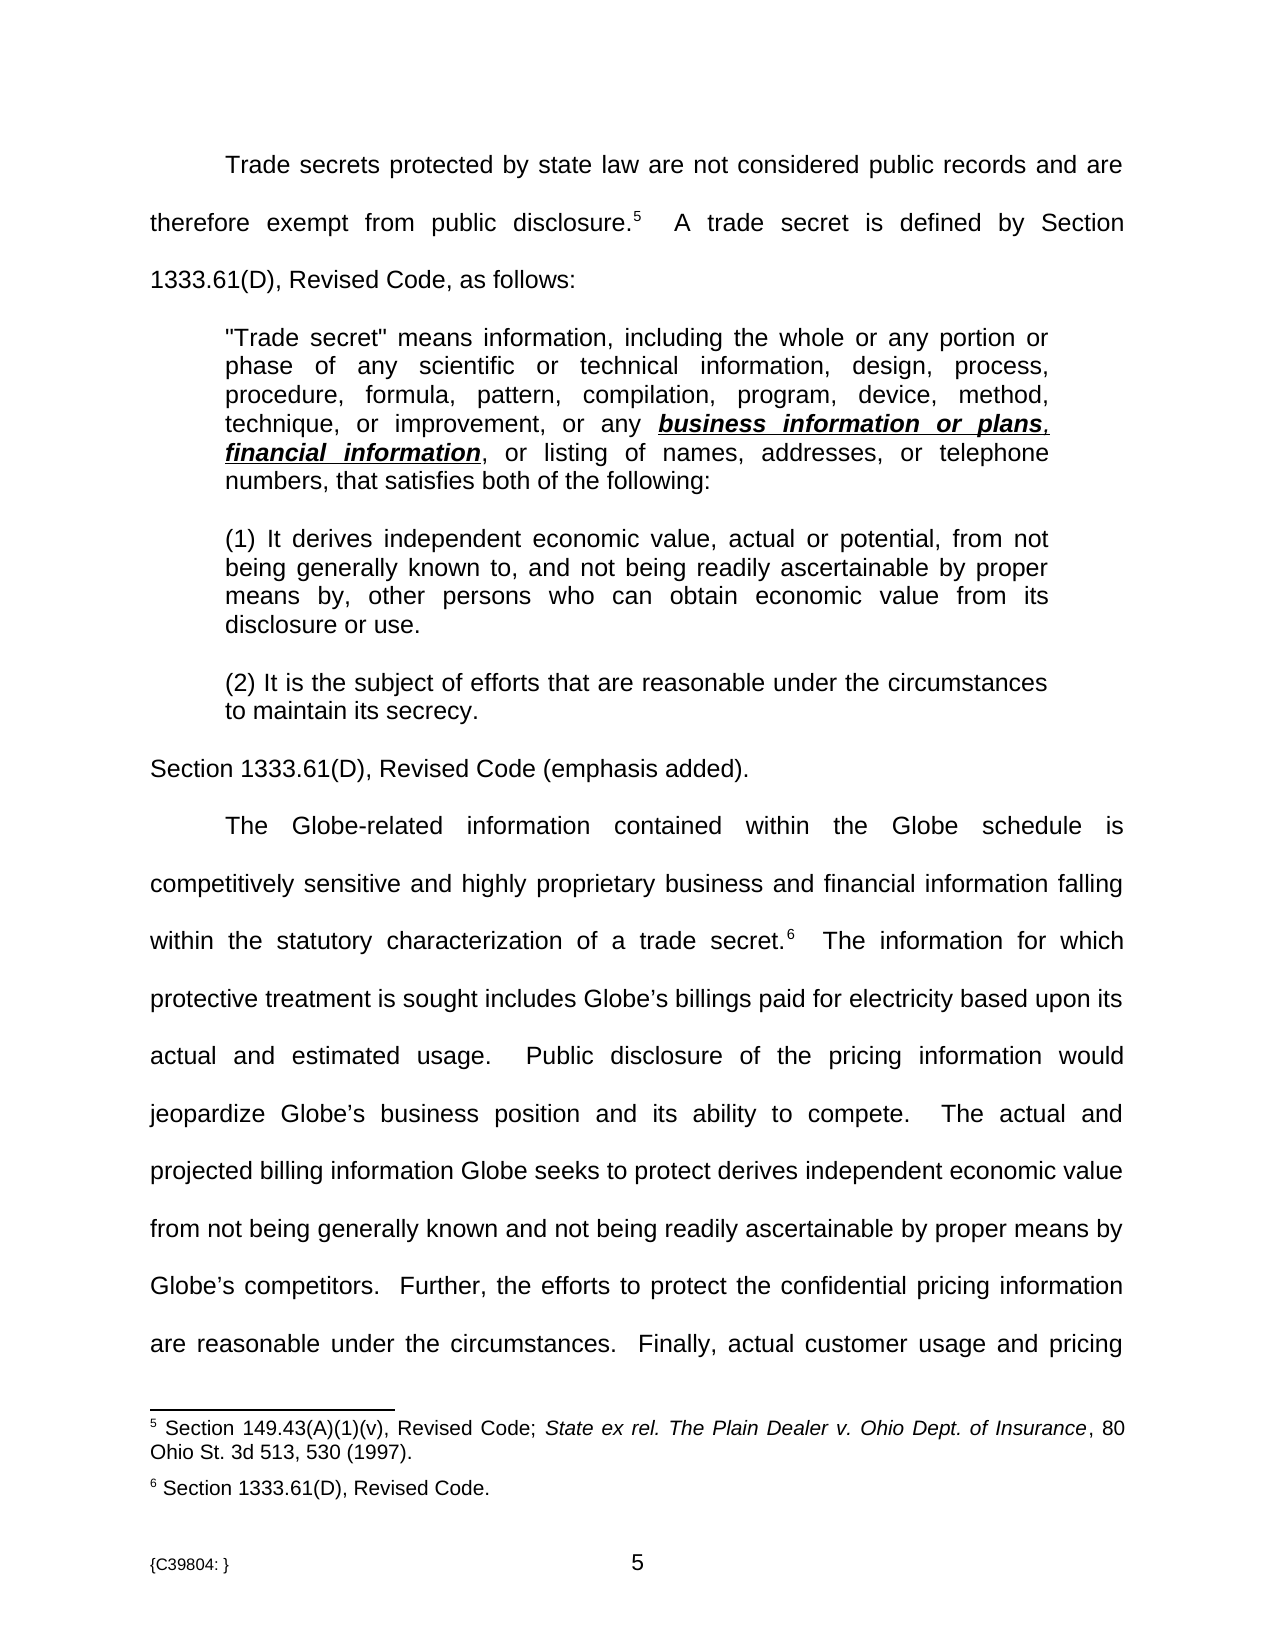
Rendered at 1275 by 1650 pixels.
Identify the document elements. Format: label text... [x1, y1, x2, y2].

text Section 1333.61(D), Revised Code (emphasis added). [150, 754, 1050, 782]
text (2) It is the subject of efforts that are reasonable under the circumstances to maintain its secrecy. [225, 667, 1050, 725]
text Trade secrets protected by state law are not considered public records and are therefore exempt from public disclosure. A trade secret is defined by Section 1333.61(D), Revised Code, as follows: [150, 150, 1125, 294]
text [150, 811, 1125, 1357]
text "Trade secret" means information, including the whole or any portion or phase of any scientific or technical information, design, process, procedure, formula, pattern, compilation, program, device, method, technique, or improvement, or any business information or plans, financial information, or listing of names, addresses, or telephone numbers, that satisfies both of the following: [225, 322, 1050, 495]
text (1) It derives independent economic value, actual or potential, from not being generally known to, and not being readily ascertainable by proper means by, other persons who can obtain economic value from its disclosure or use. [225, 524, 1050, 639]
